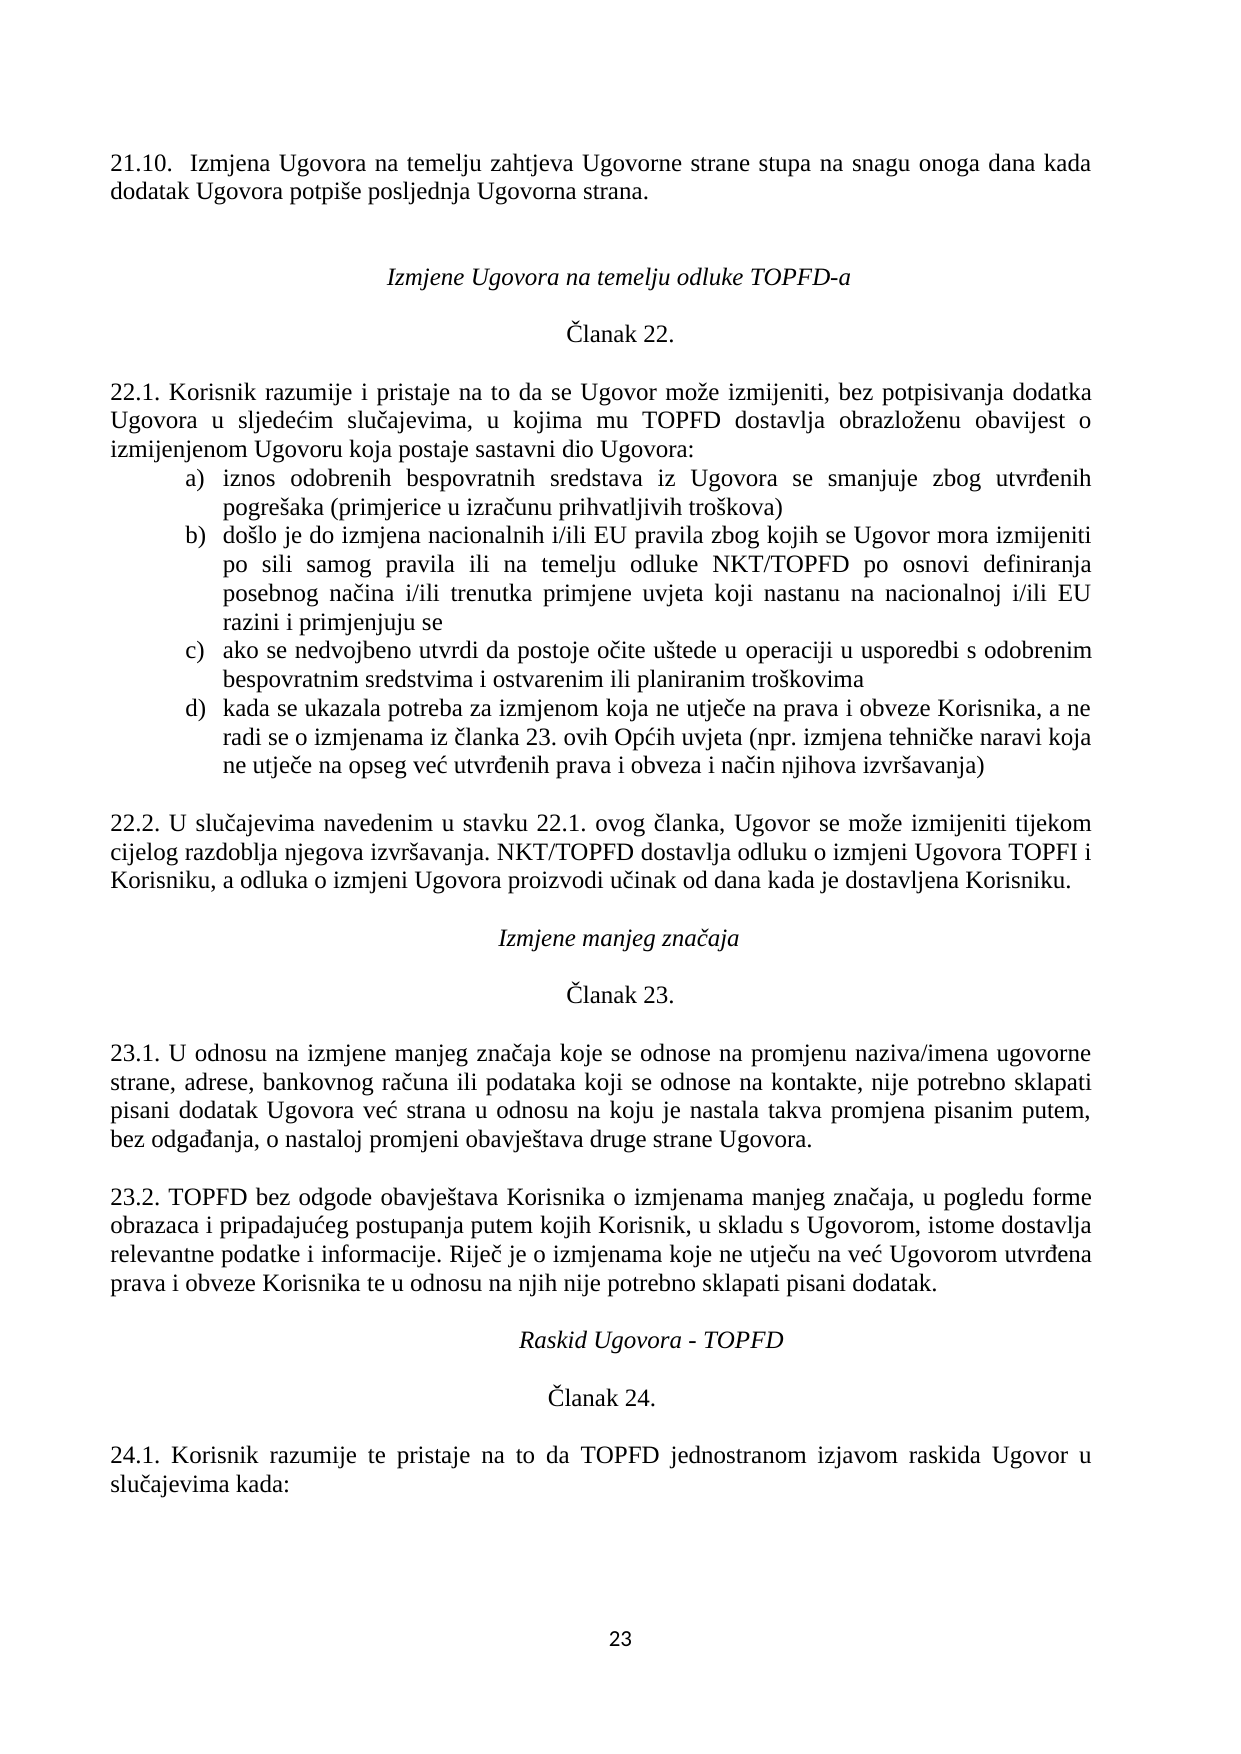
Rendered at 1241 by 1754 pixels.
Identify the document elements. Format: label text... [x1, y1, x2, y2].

list iznos odobrenih bespovratnih sredstava iz Ugovora se smanjuje zbog utvrđenih pogrešaka (primjerice u izračunu prihvatljivih troškova) [185, 463, 1093, 521]
text 24.1. Korisnik razumije te pristaje na to da TOPFD jednostranom izjavom raskida Ugovor u slučajevima kada: [110, 1441, 1093, 1498]
text 23.2. TOPFD bez odgode obavještava Korisnika o izmjenama manjeg značaja, u pogledu forme obrazaca i pripadajućeg postupanja putem kojih Korisnik, u skladu s Ugovorom, istome dostavlja relevantne podatke i informacije. Riječ je o izmjenama koje ne utječu na već Ugovorom utvrđena prava i obveze Korisnika te u odnosu na njih nije potrebno sklapati pisani dodatak. [110, 1182, 1093, 1297]
list ako se nedvojbeno utvrdi da postoje očite uštede u operaciji u usporedbi s odobrenim bespovratnim sredstvima i ostvarenim ili planiranim troškovima [185, 636, 1093, 693]
text Članak 23. [148, 981, 1093, 1009]
text Članak 22. [148, 319, 1093, 348]
text 21.10. Izmjena Ugovora na temelju zahtjeva Ugovorne strane stupa na snagu onoga dana kada dodatak Ugovora potpiše posljednja Ugovorna strana. [110, 148, 1093, 205]
text 23.1. U odnosu na izmjene manjeg značaja koje se odnose na promjenu naziva/imena ugovorne strane, adrese, bankovnog računa ili podataka koji se odnose na kontakte, nije potrebno sklapati pisani dodatak Ugovora već strana u odnosu na koju je nastala takva promjena pisanim putem, bez odgađanja, o nastaloj promjeni obavještava druge strane Ugovora. [110, 1038, 1093, 1153]
text Raskid Ugovora - TOPFD [295, 1326, 1093, 1354]
text Izmjene Ugovora na temelju odluke TOPFD-a [148, 262, 1093, 291]
text 22.1. Korisnik razumije i pristaje na to da se Ugovor može izmijeniti, bez potpisivanja dodatka Ugovora u sljedećim slučajevima, u kojima mu TOPFD dostavlja obrazloženu obavijest o izmijenjenom Ugovoru koja postaje sastavni dio Ugovora: [110, 377, 1093, 463]
list kada se ukazala potreba za izmjenom koja ne utječe na prava i obveze Korisnika, a ne radi se o izmjenama iz članka 23. ovih Općih uvjeta (npr. izmjena tehničke naravi koja ne utječe na opseg već utvrđenih prava i obveza i način njihova izvršavanja) [185, 693, 1093, 779]
text Izmjene manjeg značaja [148, 923, 1093, 952]
text 22.2. U slučajevima navedenim u stavku 22.1. ovog članka, Ugovor se može izmijeniti tijekom cijelog razdoblja njegova izvršavanja. NKT/TOPFD dostavlja odluku o izmjeni Ugovora TOPFI i Korisniku, a odluka o izmjeni Ugovora proizvodi učinak od dana kada je dostavljena Korisniku. [110, 808, 1093, 894]
list došlo je do izmjena nacionalnih i/ili EU pravila zbog kojih se Ugovor mora izmijeniti po sili samog pravila ili na temelju odluke NKT/TOPFD po osnovi definiranja posebnog načina i/ili trenutka primjene uvjeta koji nastanu na nacionalnoj i/ili EU razini i primjenjuju se [185, 521, 1093, 636]
text Članak 24. [516, 1383, 1093, 1412]
